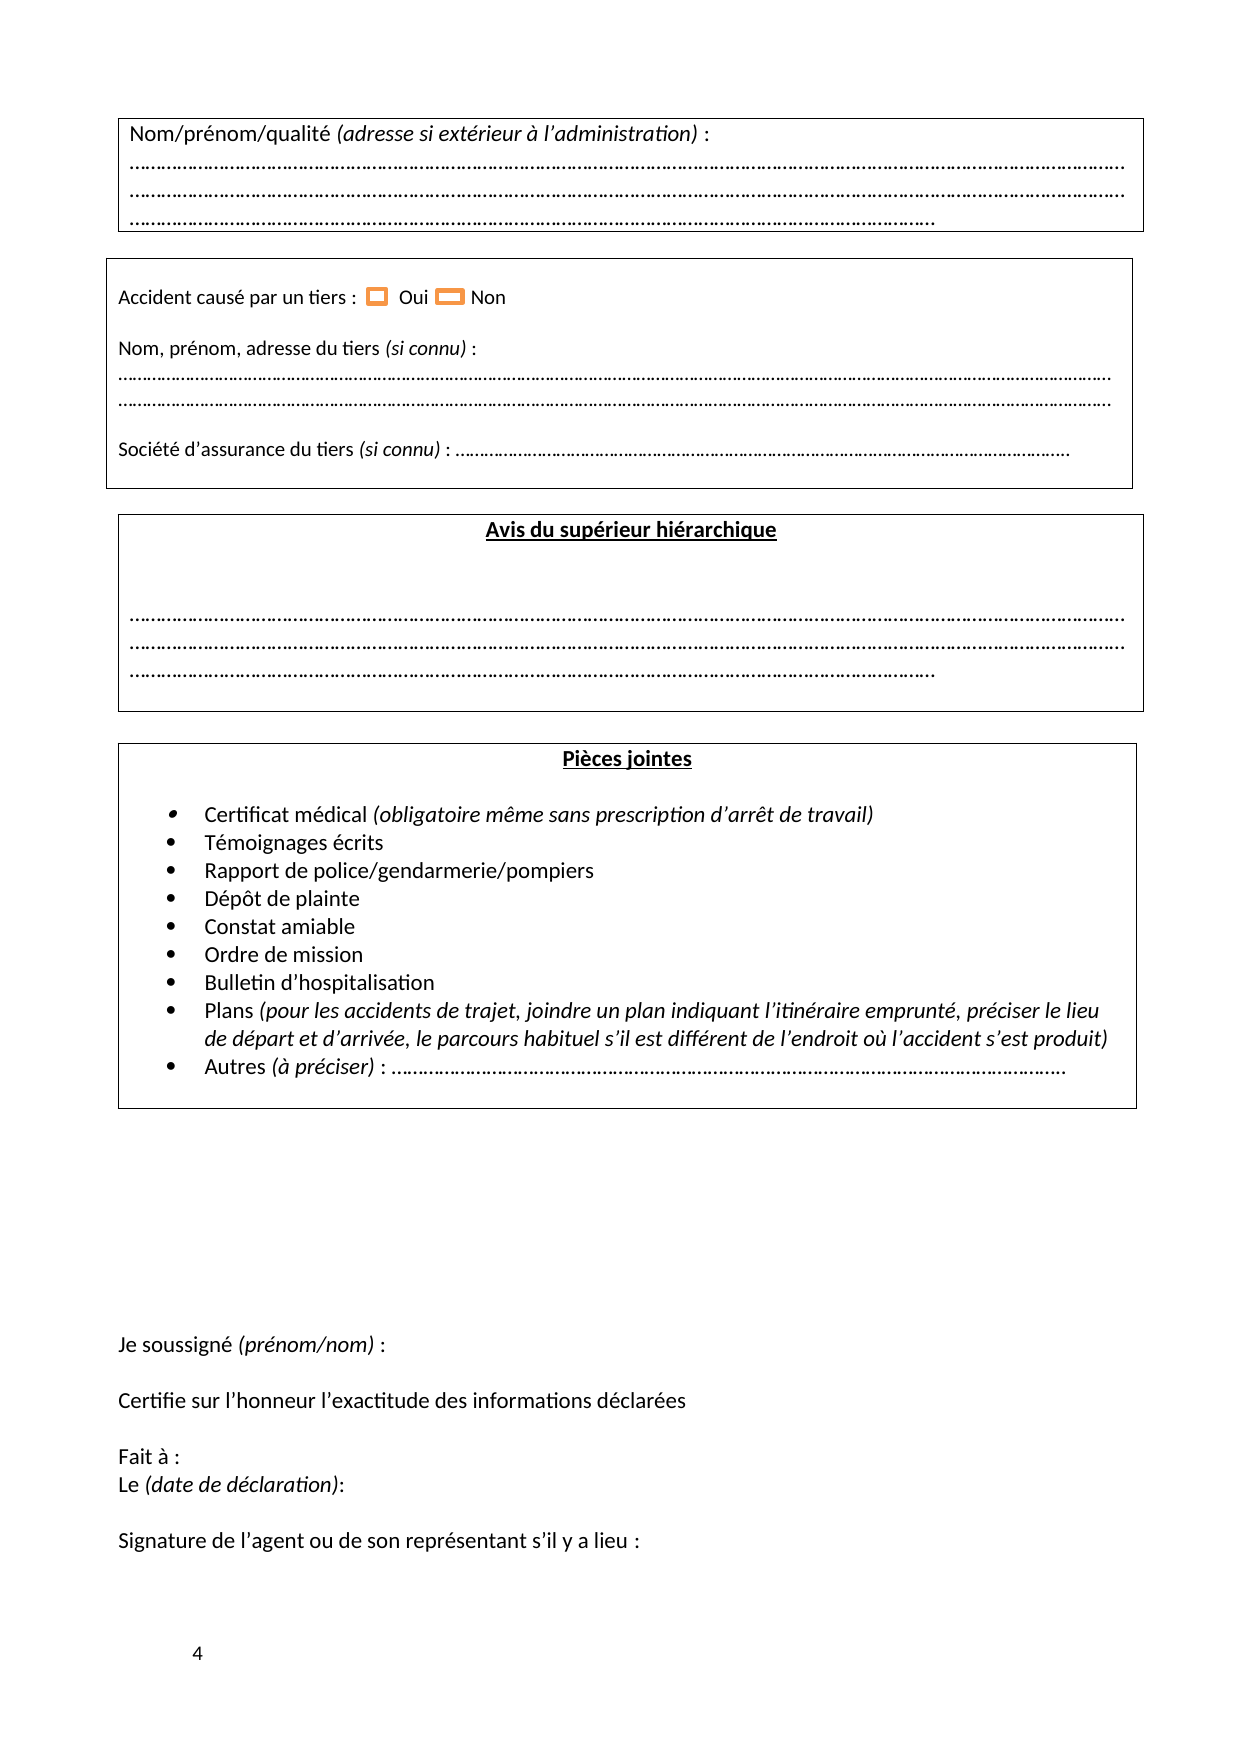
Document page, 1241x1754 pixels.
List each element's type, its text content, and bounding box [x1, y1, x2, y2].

table_header [107, 743, 1240, 1139]
table_header Avis du supérieur hiérarchique ……………………………………………………………………………………………………………………………………………………………………………………………………………………………………………………………………………………………………………………………………………………………………………………………………………………………………………………………………………………… [119, 515, 1143, 711]
table_header Accident causé par un tiers : Oui Non Nom, prénom, adresse du tiers (si connu) : ……………………………………………………………………………………………………………………………………………………………………………………………………………………………………………………………………………………………………………………………………………………………………………… Société d’assurance du tiers (si connu) : ……………………………………………………………………………………………………………….. [107, 259, 1132, 487]
text Signature de l’agent ou de son représentant s’il y a lieu : [118, 1526, 1122, 1554]
text Fait à : [118, 1442, 1122, 1470]
text Le (date de déclaration): [118, 1470, 1122, 1498]
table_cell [119, 119, 1143, 231]
text Je soussigné (prénom/nom) : [118, 1330, 1122, 1358]
text Certifie sur l’honneur l’exactitude des informations déclarées [118, 1386, 1122, 1414]
